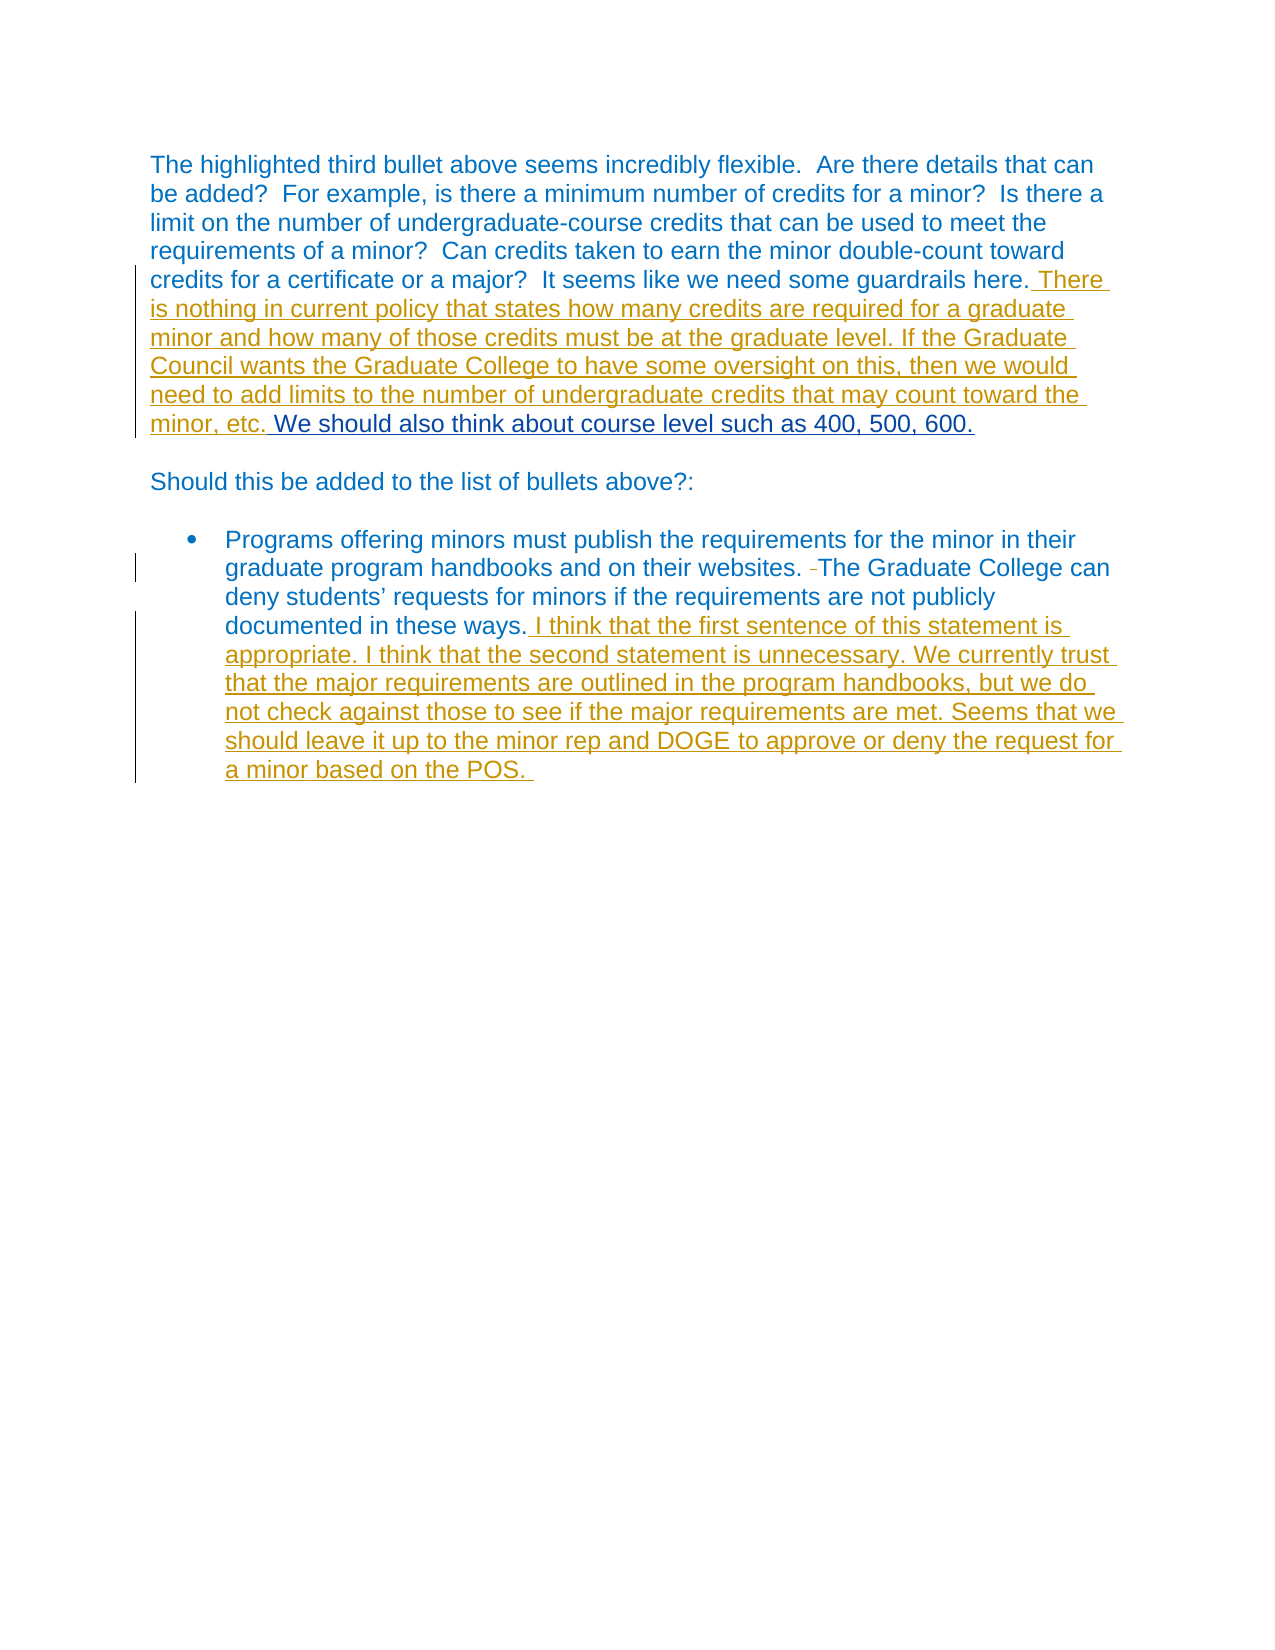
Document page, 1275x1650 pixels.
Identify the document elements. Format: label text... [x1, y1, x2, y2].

text The highlighted third bullet above seems incredibly flexible. Are there details that can be added? For example, is there a minimum number of credits for a minor? Is there a limit on the number of undergraduate-course credits that can be used to meet the requirements of a minor? Can credits taken to earn the minor double-count toward credits for a certificate or a major? It seems like we need some guardrails here. [150, 150, 1125, 437]
text Should this be added to the list of bullets above?: [150, 467, 1125, 495]
list Programs offering minors must publish the requirements for the minor in their graduate program handbooks and on their websites. The Graduate College can deny students’ requests for minors if the requirements are not publicly documented in these ways. [187, 524, 1125, 783]
